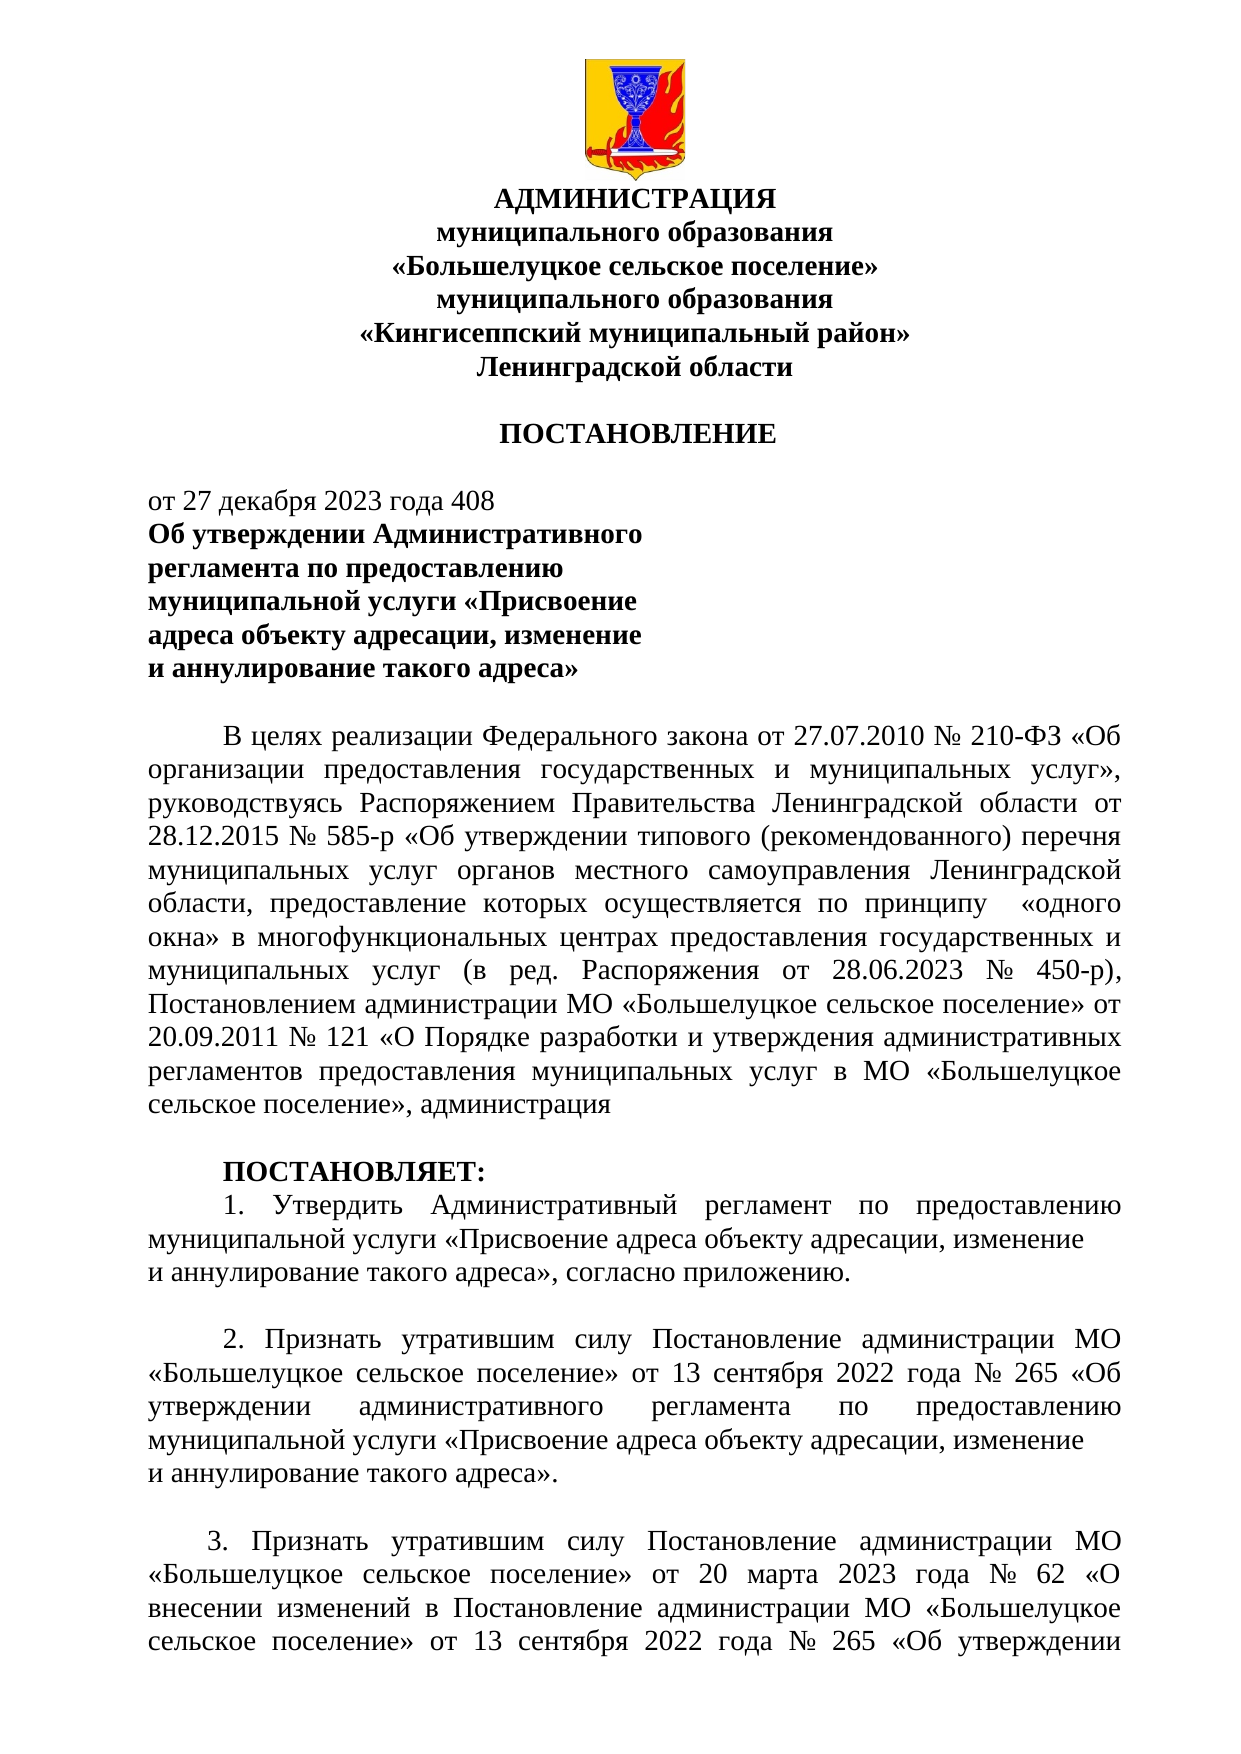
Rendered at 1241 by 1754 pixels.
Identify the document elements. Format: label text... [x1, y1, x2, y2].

text «Кингисеппский муниципальный район» [148, 315, 1122, 349]
text ПОСТАНОВЛЯЕТ: [148, 1154, 1122, 1187]
text «Большелуцкое сельское поселение» [148, 248, 1122, 282]
text муниципальной услуги «Присвоение [148, 583, 1122, 617]
text адреса объекту адресации, изменение [148, 617, 1122, 651]
text муниципального образования [148, 214, 1122, 248]
text ПОСТАНОВЛЕНИЕ [154, 416, 1122, 449]
text Ленинградской области [148, 349, 1122, 382]
text и аннулирование такого адреса» [148, 651, 1122, 684]
text и аннулирование такого адреса», согласно приложению. [148, 1254, 1122, 1288]
text регламента по предоставлению [148, 550, 1122, 583]
text Об утверждении Административного [148, 516, 1122, 550]
text В целях реализации Федерального закона от 27.07.2010 № 210-ФЗ «Об организации предоставления государственных и муниципальных услуг», руководствуясь Распоряжением Правительства Ленинградской области от 28.12.2015 № 585-р «Об утверждении типового (рекомендованного) перечня муниципальных услуг органов местного самоуправления Ленинградской области, предоставление которых осуществляется по принципу «одного окна» в многофункциональных центрах предоставления государственных и муниципальных услуг (в ред. Распоряжения от 28.06.2023 № 450-р), Постановлением администрации МО «Большелуцкое сельское поселение» от 20.09.2011 № 121 «О Порядке разработки и утверждения административных регламентов предоставления муниципальных услуг в МО «Большелуцкое сельское поселение», администрация [148, 718, 1122, 1120]
text 2. Признать утратившим силу Постановление администрации МО «Большелуцкое сельское поселение» от 13 сентября 2022 года № 265 «Об утверждении административного регламента по предоставлению муниципальной услуги «Присвоение адреса объекту адресации, изменение [148, 1321, 1122, 1456]
text 1. Утвердить Административный регламент по предоставлению муниципальной услуги «Присвоение адреса объекту адресации, изменение [148, 1187, 1122, 1254]
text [148, 1523, 1122, 1657]
text муниципального образования [148, 282, 1122, 315]
picture [585, 59, 686, 181]
text и аннулирование такого адреса». [148, 1456, 1122, 1489]
text АДМИНИСТРАЦИЯ [148, 181, 1122, 214]
text от 27 декабря 2023 года 408 [148, 483, 1122, 516]
